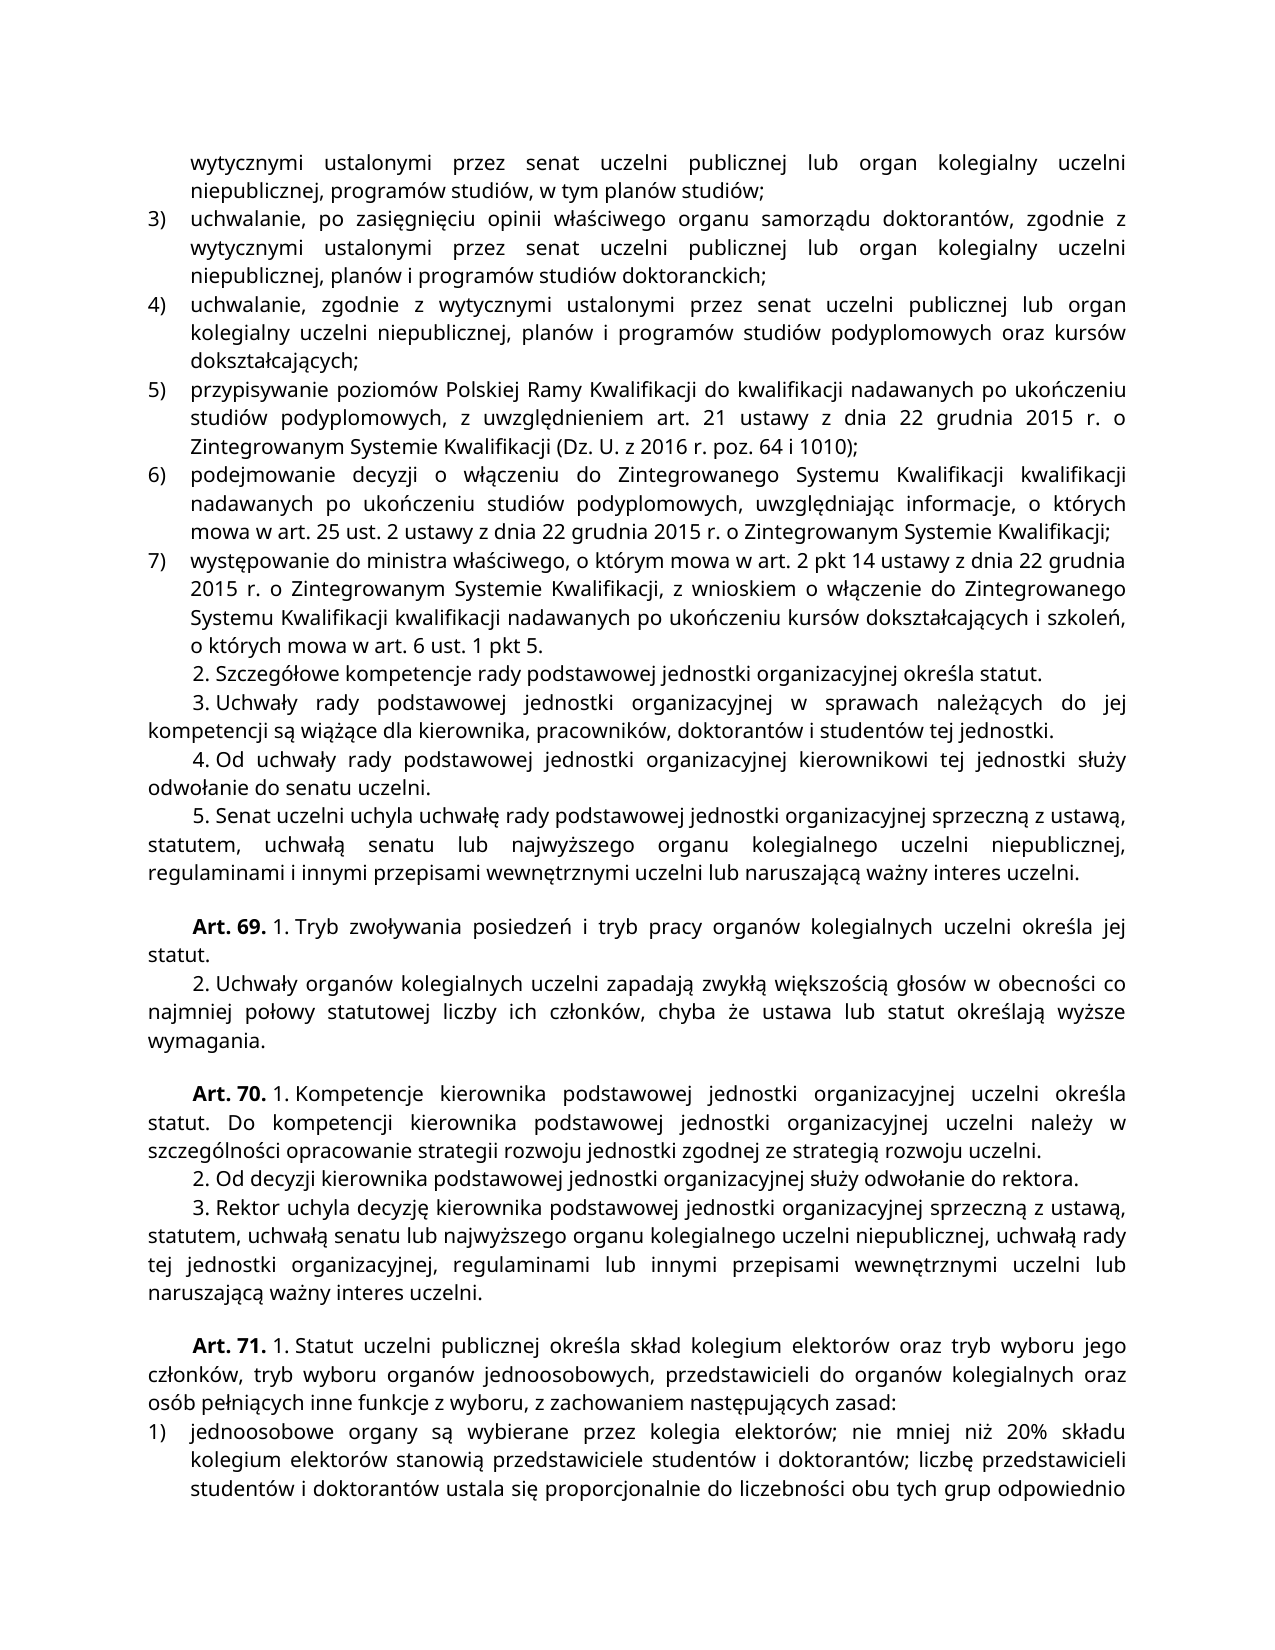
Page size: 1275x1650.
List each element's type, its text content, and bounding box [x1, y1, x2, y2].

text 2. Od decyzji kierownika podstawowej jednostki organizacyjnej służy odwołanie do rektora. [148, 1164, 1127, 1193]
text 4. Od uchwały rady podstawowej jednostki organizacyjnej kierownikowi tej jednostki służy odwołanie do senatu uczelni. [148, 745, 1127, 802]
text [148, 148, 1127, 204]
text 3) uchwalanie, po zasięgnięciu opinii właściwego organu samorządu doktorantów, zgodnie z wytycznymi ustalonymi przez senat uczelni publicznej lub organ kolegialny uczelni niepublicznej, planów i programów studiów doktoranckich; [148, 204, 1127, 290]
text 4) uchwalanie, zgodnie z wytycznymi ustalonymi przez senat uczelni publicznej lub organ kolegialny uczelni niepublicznej, planów i programów studiów podyplomowych oraz kursów dokształcających; [148, 290, 1127, 375]
text Art. 70. 1. Kompetencje kierownika podstawowej jednostki organizacyjnej uczelni określa statut. Do kompetencji kierownika podstawowej jednostki organizacyjnej uczelni należy w szczególności opracowanie strategii rozwoju jednostki zgodnej ze strategią rozwoju uczelni. [148, 1079, 1127, 1164]
text Art. 69. 1. Tryb zwoływania posiedzeń i tryb pracy organów kolegialnych uczelni określa jej statut. [148, 912, 1127, 969]
text 3. Uchwały rady podstawowej jednostki organizacyjnej w sprawach należących do jej kompetencji są wiążące dla kierownika, pracowników, doktorantów i studentów tej jednostki. [148, 688, 1127, 745]
text 2. Szczegółowe kompetencje rady podstawowej jednostki organizacyjnej określa statut. [148, 659, 1127, 688]
text 7) występowanie do ministra właściwego, o którym mowa w art. 2 pkt 14 ustawy z dnia 22 grudnia 2015 r. o Zintegrowanym Systemie Kwalifikacji, z wnioskiem o włączenie do Zintegrowanego Systemu Kwalifikacji kwalifikacji nadawanych po ukończeniu kursów dokształcających i szkoleń, o których mowa w art. 6 ust. 1 pkt 5. [148, 546, 1127, 659]
text Art. 71. 1. Statut uczelni publicznej określa skład kolegium elektorów oraz tryb wyboru jego członków, tryb wyboru organów jednoosobowych, przedstawicieli do organów kolegialnych oraz osób pełniących inne funkcje z wyboru, z zachowaniem następujących zasad: [148, 1332, 1127, 1417]
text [148, 1417, 1127, 1502]
text 5. Senat uczelni uchyla uchwałę rady podstawowej jednostki organizacyjnej sprzeczną z ustawą, statutem, uchwałą senatu lub najwyższego organu kolegialnego uczelni niepublicznej, regulaminami i innymi przepisami wewnętrznymi uczelni lub naruszającą ważny interes uczelni. [148, 802, 1127, 887]
text 2. Uchwały organów kolegialnych uczelni zapadają zwykłą większością głosów w obecności co najmniej połowy statutowej liczby ich członków, chyba że ustawa lub statut określają wyższe wymagania. [148, 969, 1127, 1054]
text 3. Rektor uchyla decyzję kierownika podstawowej jednostki organizacyjnej sprzeczną z ustawą, statutem, uchwałą senatu lub najwyższego organu kolegialnego uczelni niepublicznej, uchwałą rady tej jednostki organizacyjnej, regulaminami lub innymi przepisami wewnętrznymi uczelni lub naruszającą ważny interes uczelni. [148, 1193, 1127, 1307]
text 6) podejmowanie decyzji o włączeniu do Zintegrowanego Systemu Kwalifikacji kwalifikacji nadawanych po ukończeniu studiów podyplomowych, uwzględniając informacje, o których mowa w art. 25 ust. 2 ustawy z dnia 22 grudnia 2015 r. o Zintegrowanym Systemie Kwalifikacji; [148, 460, 1127, 546]
text 5) przypisywanie poziomów Polskiej Ramy Kwalifikacji do kwalifikacji nadawanych po ukończeniu studiów podyplomowych, z uwzględnieniem art. 21 ustawy z dnia 22 grudnia 2015 r. o Zintegrowanym Systemie Kwalifikacji (Dz. U. z 2016 r. poz. 64 i 1010); [148, 375, 1127, 460]
